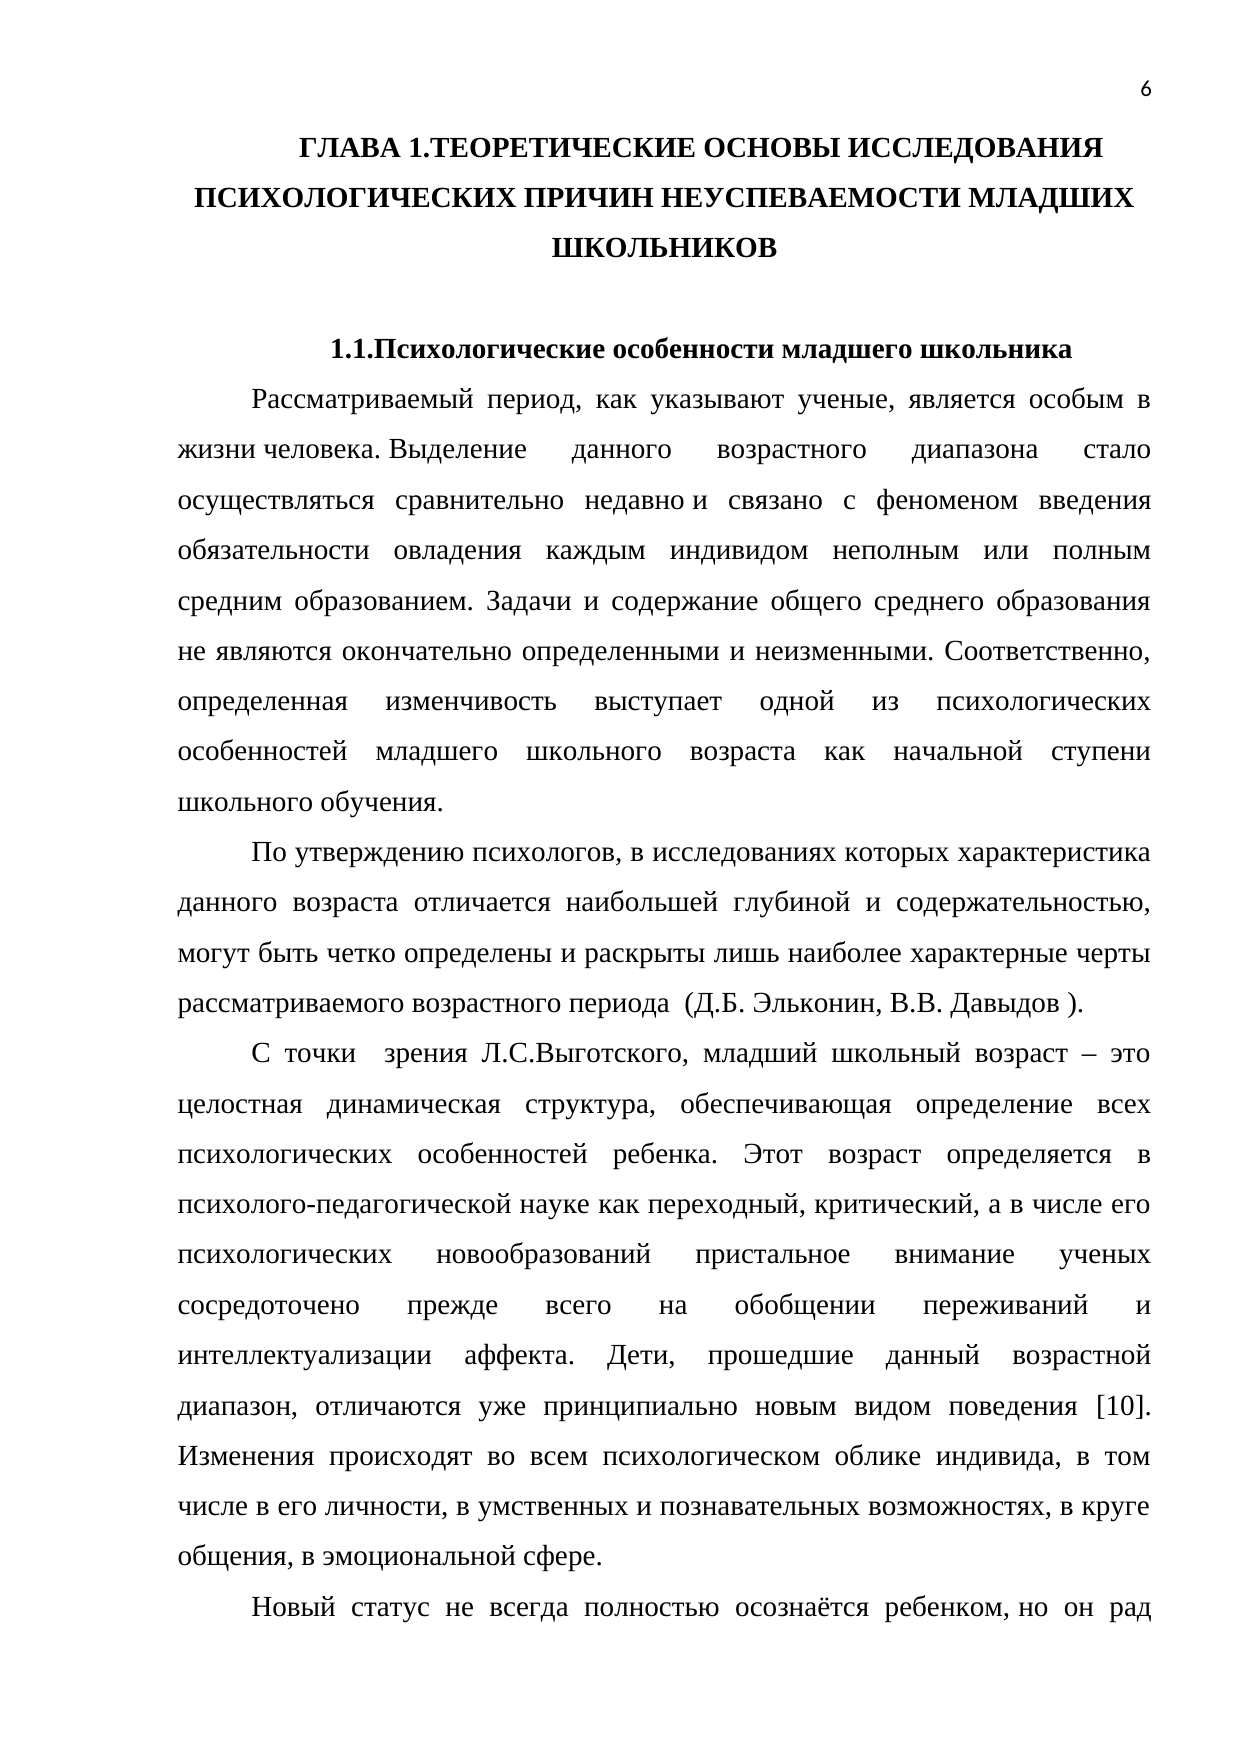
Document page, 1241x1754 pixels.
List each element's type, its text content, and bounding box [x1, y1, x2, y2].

text Рассматриваемый период, как указывают ученые, является особым в жизни человека. Выделение данного возрастного диапазона стало осуществляться сравнительно недавно и связано с феноменом введения обязательности овладения каждым индивидом неполным или полным средним образованием. Задачи и содержание общего среднего образования не являются окончательно определенными и неизменными. Соответственно, определенная изменчивость выступает одной из психологических особенностей младшего школьного возраста как начальной ступени школьного обучения. [177, 381, 1152, 817]
subtitle ГЛАВА 1.ТЕОРЕТИЧЕСКИЕ ОСНОВЫ ИССЛЕДОВАНИЯ ПСИХОЛОГИЧЕСКИХ ПРИЧИН НЕУСПЕВАЕМОСТИ МЛАДШИХ ШКОЛЬНИКОВ [177, 130, 1152, 264]
subtitle 1.1.Психологические особенности младшего школьника [177, 331, 1152, 364]
text С точки зрения Л.С.Выготского, младший школьный возраст – это целостная динамическая структура, обеспечивающая определение всех психологических особенностей ребенка. Этот возраст определяется в психолого-педагогической науке как переходный, критический, а в числе его психологических новообразований пристальное внимание ученых сосредоточено прежде всего на обобщении переживаний и интеллектуализации аффекта. Дети, прошедшие данный возрастной диапазон, отличаются уже принципиально новым видом поведения [10]. Изменения происходят во всем психологическом облике индивида, в том числе в его личности, в умственных и познавательных возможностях, в круге общения, в эмоциональной сфере. [177, 1522, 1152, 1572]
text С точки зрения Л.С.Выготского, младший школьный возраст – это целостная динамическая структура, обеспечивающая определение всех психологических особенностей ребенка. Этот возраст определяется в психолого-педагогической науке как переходный, критический, а в числе его психологических новообразований пристальное внимание ученых сосредоточено прежде всего на обобщении переживаний и интеллектуализации аффекта. Дети, прошедшие данный возрастной диапазон, отличаются уже принципиально новым видом поведения [10]. Изменения происходят во всем психологическом облике индивида, в том числе в его личности, в умственных и познавательных возможностях, в круге общения, в эмоциональной сфере. [177, 1035, 1152, 1488]
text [177, 1589, 1152, 1622]
text По утверждению психологов, в исследованиях которых характеристика данного возраста отличается наибольшей глубиной и содержательностью, могут быть четко определены и раскрыты лишь наиболее характерные черты рассматриваемого возрастного периода (Д.Б. Эльконин, В.В. Давыдов ). [177, 834, 1152, 1019]
